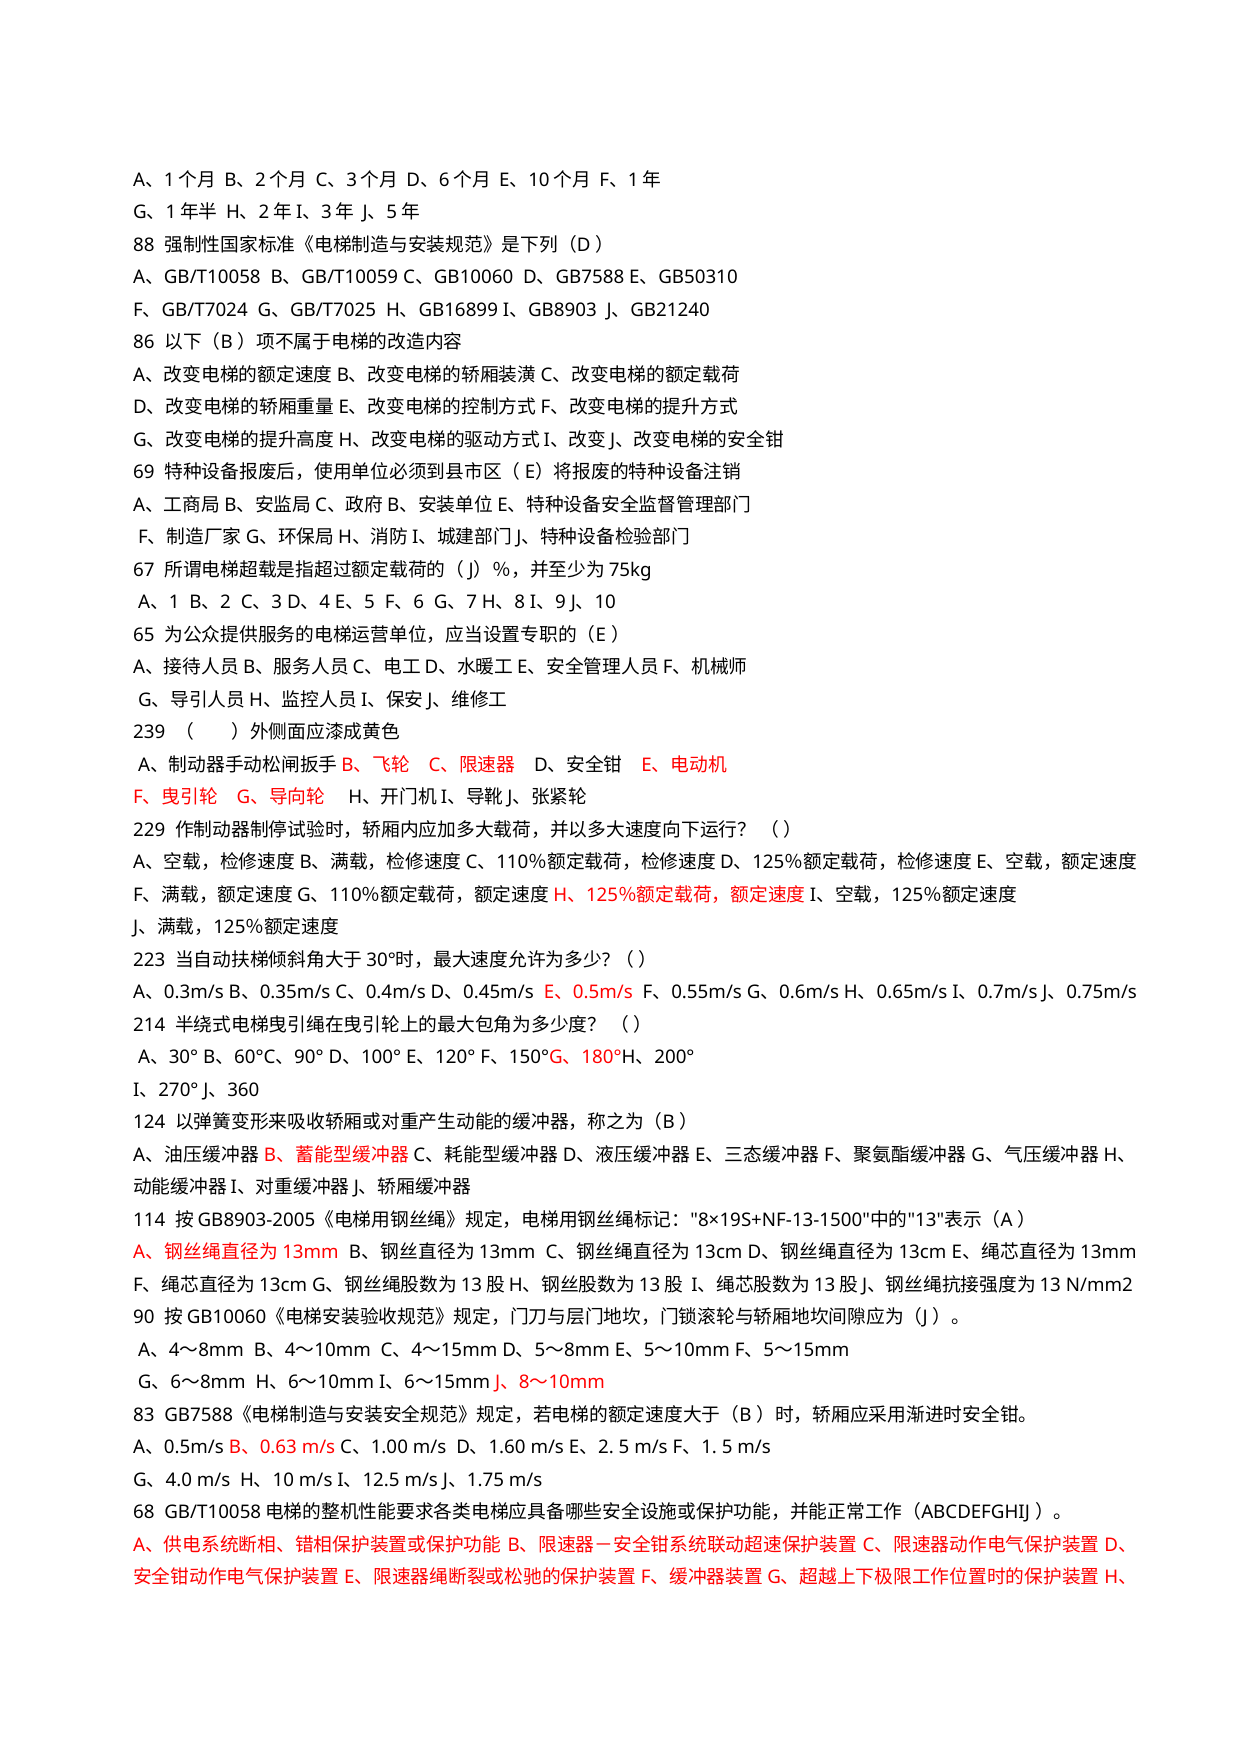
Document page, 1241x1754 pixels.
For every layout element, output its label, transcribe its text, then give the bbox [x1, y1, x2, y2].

text A、0.3m/s B、0.35m/s C、0.4m/s D、0.45m/s E、0.5m/s F、0.55m/s G、0.6m/s H、0.65m/s I、0.7m/s J、0.75m/s [133, 974, 1137, 1007]
text 69 特种设备报废后，使用单位必须到县市区（ E）将报废的特种设备注销 [133, 454, 1137, 487]
text D、改变电梯的轿厢重量 E、改变电梯的控制方式 F、改变电梯的提升方式 [133, 389, 1137, 422]
text 83 GB7588《电梯制造与安装安全规范》规定，若电梯的额定速度大于（B ）时，轿厢应采用渐进时安全钳。 [133, 1397, 1137, 1429]
text 239 （ ）外侧面应漆成黄色 [133, 714, 1137, 747]
text A、4～8mm B、4～10mm C、4～15mm D、5～8mm E、5～10mm F、5～15mm [133, 1332, 1137, 1364]
text A、钢丝绳直径为13mm B、钢丝直径为13mm C、钢丝绳直径为13cm D、钢丝绳直径为13cm E、绳芯直径为13mm F、绳芯直径为13cm G、钢丝绳股数为13股 H、钢丝股数为13股 I、绳芯股数为13股 J、钢丝绳抗接强度为13 N/mm2 [133, 1234, 1137, 1299]
text 65 为公众提供服务的电梯运营单位，应当设置专职的（E ） [133, 617, 1137, 649]
text A、接待人员 B、服务人员C、电工D、水暖工E、安全管理人员 F、机械师 [133, 649, 1137, 682]
text A、30° B、60°C、90° D、100° E、120° F、150°G、180°H、200° [133, 1039, 1137, 1072]
text G、改变电梯的提升高度 H、改变电梯的驱动方式I、改变J、改变电梯的安全钳 [133, 422, 1137, 454]
text 88 强制性国家标准《电梯制造与安装规范》是下列（D ） [133, 227, 1137, 259]
text G、6～8mm H、6～10mm I、6～15mm J、8～ [133, 1364, 1137, 1397]
text 223 当自动扶梯倾斜角大于30°时，最大速度允许为多少? （ ） [133, 942, 1137, 974]
text A、1个月 B、2个月 C、3个月 D、6个月 E、10个月 F、1年 [133, 162, 1137, 194]
text F、制造厂家 G、环保局H、消防I、城建部门 J、特种设备检验部门 [133, 519, 1137, 552]
text 90 按GB10060《电梯安装验收规范》规定，门刀与层门地坎，门锁滚轮与轿厢地坎间隙应为（J ）。 [133, 1299, 1137, 1332]
text F、GB/T7024 G、GB/T7025 H、GB16899 I、GB8903 J、GB21240 [133, 292, 1137, 324]
text 124 以弹簧变形来吸收轿厢或对重产生动能的缓冲器，称之为（B ） [133, 1104, 1137, 1137]
text G、/s H、/s I、/s J、/s [133, 1462, 1137, 1494]
text A、GB/T10058 B、GB/T、GB10060 D、GB7588 E、GB50310 [133, 259, 1137, 292]
text G、导引人员H、监控人员 I、保安J、维修工 [133, 682, 1137, 714]
text 68 GB/T10058电梯的整机性能要求各类电梯应具备哪些安全设施或保护功能，并能正常工作（ABCDEFGHIJ ）。 [133, 1494, 1137, 1527]
text G、1年半 H、2年 I、3年 J、5年 [133, 194, 1137, 227]
text 86 以下（B ）项不属于电梯的改造内容 [133, 324, 1137, 357]
text 114 按GB8903-2005《电梯用钢丝绳》规定，电梯用钢丝绳标记："8×19S+NF-13-1500"中的"13"表示（A ） [133, 1202, 1137, 1234]
text A、油压缓冲器 B、蓄能型缓冲器C、耗能型缓冲器 D、液压缓冲器 E、三态缓冲器 F、聚氨酯缓冲器G、气压缓冲器 H、动能缓冲器I、对重缓冲器 J、轿厢缓冲器 [133, 1137, 1137, 1202]
text A、改变电梯的额定速度 B、改变电梯的轿厢装潢 C、改变电梯的额定载荷 [133, 357, 1137, 389]
text I、270° J、360 [133, 1072, 1137, 1104]
text 214 半绕式电梯曳引绳在曳引轮上的最大包角为多少度？ （ ） [133, 1007, 1137, 1039]
text A、1 B、2 C、3 D、4 E、5 F、6 G、7 H、8 I、9 J、10 [133, 584, 1137, 617]
text F、曳引轮 G、导向轮 H、开门机I、导靴J、张紧轮 [133, 779, 1137, 812]
text A、工商局 B、安监局C、政府B、安装单位 E、特种设备安全监督管理部门 [133, 487, 1137, 519]
text 67 所谓电梯超载是指超过额定载荷的（ J）％，并至少为 [133, 552, 1137, 584]
text J、满载，125％额定速度 [133, 909, 1137, 942]
text A、制动器手动松闸扳手B、飞轮 C、限速器 D、安全钳 E、电动机 [133, 747, 1137, 779]
text A、/s B、/s C、/s D、/s E、2. /s F、1. /s [133, 1429, 1137, 1462]
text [133, 1527, 1137, 1592]
text A、空载，检修速度 B、满载，检修速度C、110％额定载荷，检修速度D、125％额定载荷，检修速度 E、空载，额定速度F、满载，额定速度 G、110％额定载荷，额定速度 H、125％额定载荷，额定速度 I、空载，125％额定速度 [133, 844, 1137, 909]
text 229 作制动器制停试验时，轿厢内应加多大载荷，并以多大速度向下运行？ （ ） [133, 812, 1137, 844]
